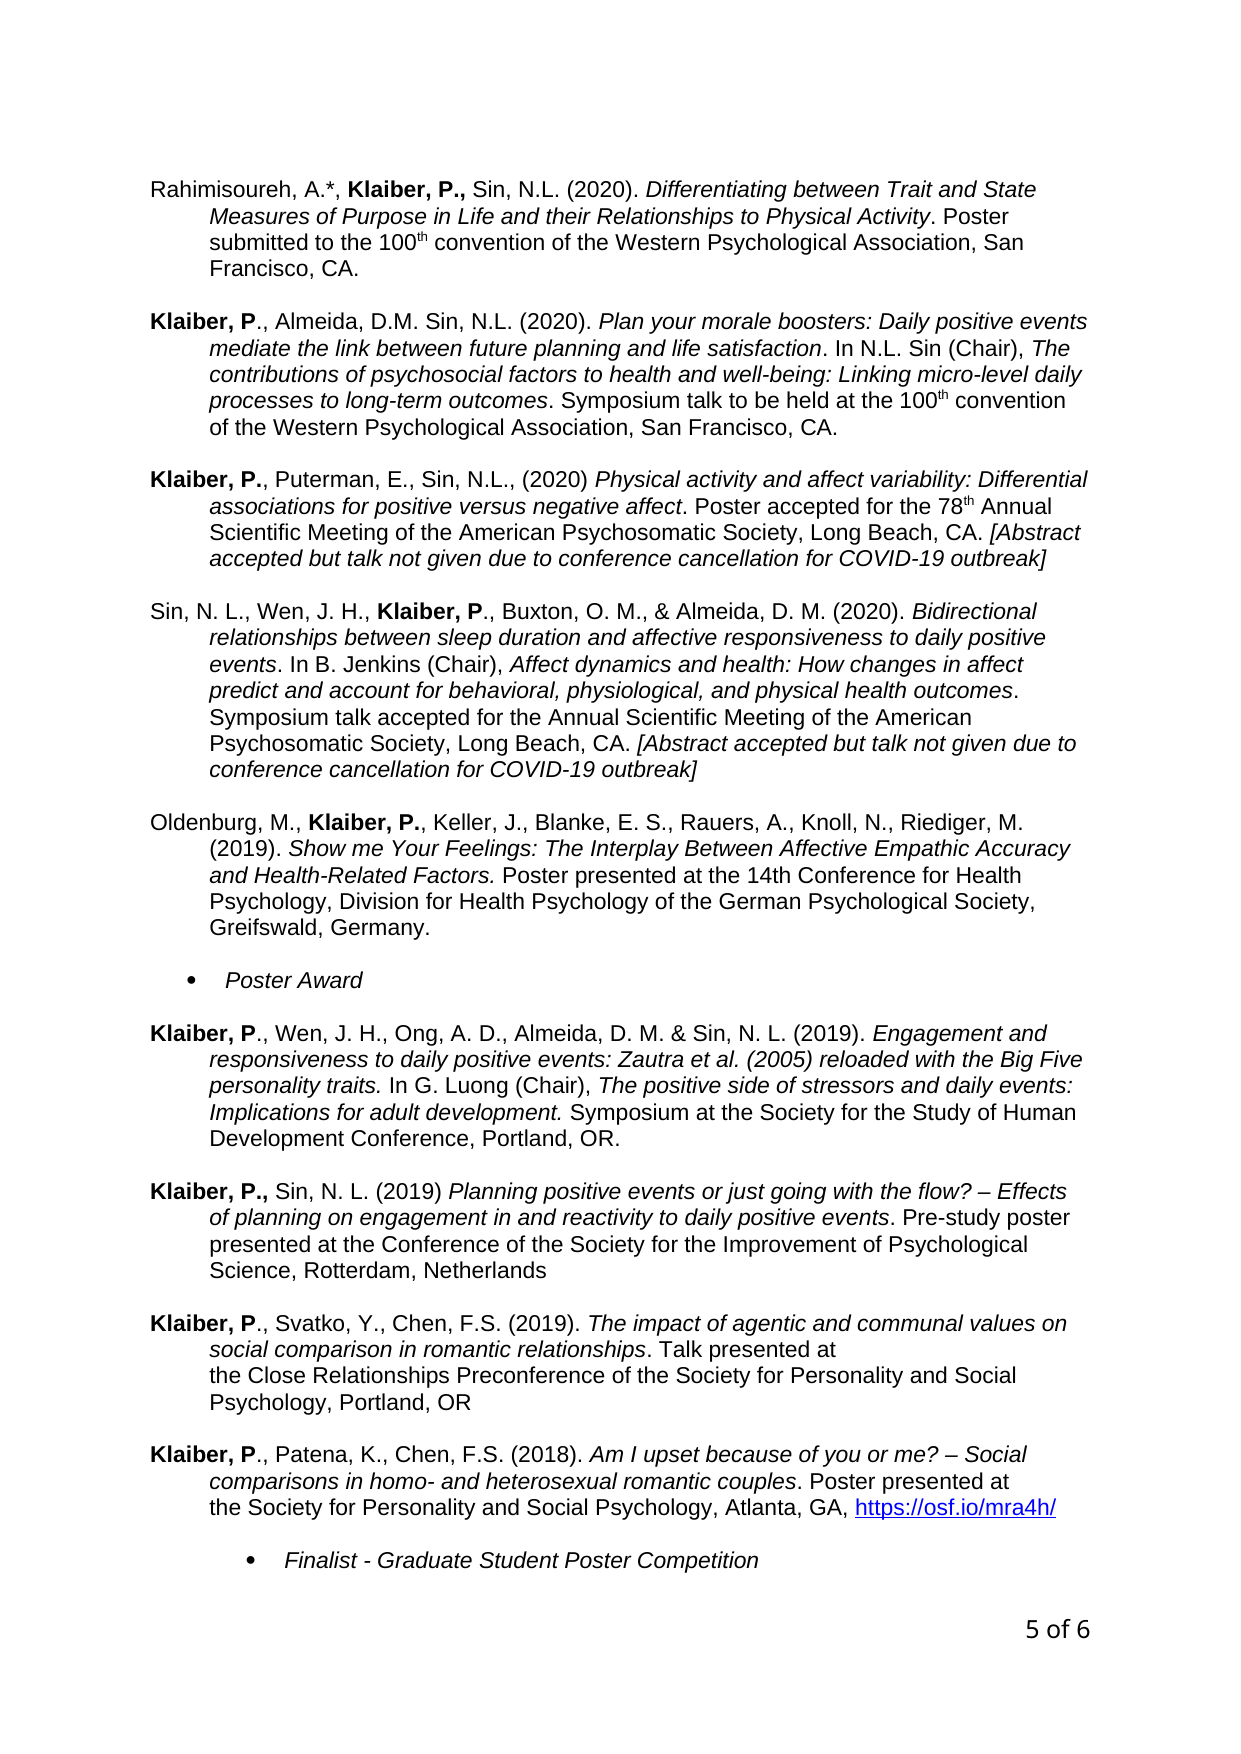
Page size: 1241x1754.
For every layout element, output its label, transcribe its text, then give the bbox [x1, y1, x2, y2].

text the Society for Personality and Social Psychology, Atlanta, GA, https://osf.io/mra4h/ [209, 1494, 1090, 1520]
text Rahimisoureh, A.*, Klaiber, P., Sin, N.L. (2020). Differentiating between Trait and State Measures of Purpose in Life and their Relationships to Physical Activity. Poster submitted to the 100th convention of the Western Psychological Association, San Francisco, CA. [150, 176, 1090, 282]
text Klaiber, P., Puterman, E., Sin, N.L., (2020) Physical activity and affect variability: Differential associations for positive versus negative affect. Poster accepted for the 78th Annual Scientific Meeting of the American Psychosomatic Society, Long Beach, CA. [Abstract accepted but talk not given due to conference cancellation for COVID-19 outbreak] [150, 466, 1090, 572]
text Klaiber, P., Almeida, D.M. Sin, N.L. (2020). Plan your morale boosters: Daily positive events mediate the link between future planning and life satisfaction. In N.L. Sin (Chair), The contributions of psychosocial factors to health and well-being: Linking micro-level daily processes to long-term outcomes. Symposium talk to be held at the 100th convention of the Western Psychological Association, San Francisco, CA. [150, 308, 1090, 440]
text Klaiber, P., Sin, N. L. (2019) Planning positive events or just going with the flow? – Effects of planning on engagement in and reactivity to daily positive events. Pre-study poster presented at the Conference of the Society for the Improvement of Psychological Science, Rotterdam, Netherlands [150, 1178, 1090, 1283]
text Klaiber, P., Svatko, Y., Chen, F.S. (2019). The impact of agentic and communal values on social comparison in romantic relationships. Talk presented at [150, 1309, 1090, 1362]
text Sin, N. L., Wen, J. H., Klaiber, P., Buxton, O. M., & Almeida, D. M. (2020). Bidirectional relationships between sleep duration and affective responsiveness to daily positive events. In B. Jenkins (Chair), Affect dynamics and health: How changes in affect predict and account for behavioral, physiological, and physical health outcomes. Symposium talk accepted for the Annual Scientific Meeting of the American Psychosomatic Society, Long Beach, CA. [Abstract accepted but talk not given due to conference cancellation for COVID-19 outbreak] [150, 598, 1090, 782]
text the Close Relationships Preconference of the Society for Personality and Social Psychology, Portland, OR [209, 1362, 1090, 1415]
list Poster Award [187, 967, 1090, 993]
text Klaiber, P., Patena, K., Chen, F.S. (2018). Am I upset because of you or me? – Social comparisons in homo- and heterosexual romantic couples. Poster presented at [150, 1441, 1090, 1494]
text Oldenburg, M., Klaiber, P., Keller, J., Blanke, E. S., Rauers, A., Knoll, N., Riediger, M. (2019). Show me Your Feelings: The Interplay Between Affective Empathic Accuracy and Health-Related Factors. Poster presented at the 14th Conference for Health Psychology, Division for Health Psychology of the German Psychological Society, Greifswald, Germany. [150, 809, 1090, 941]
text Klaiber, P., Wen, J. H., Ong, A. D., Almeida, D. M. & Sin, N. L. (2019). Engagement and responsiveness to daily positive events: Zautra et al. (2005) reloaded with the Big Five personality traits. In G. Luong (Chair), The positive side of stressors and daily events: Implications for adult development. Symposium at the Society for the Study of Human Development Conference, Portland, OR. [150, 1020, 1090, 1151]
list Finalist - Graduate Student Poster Competition [247, 1547, 1090, 1573]
